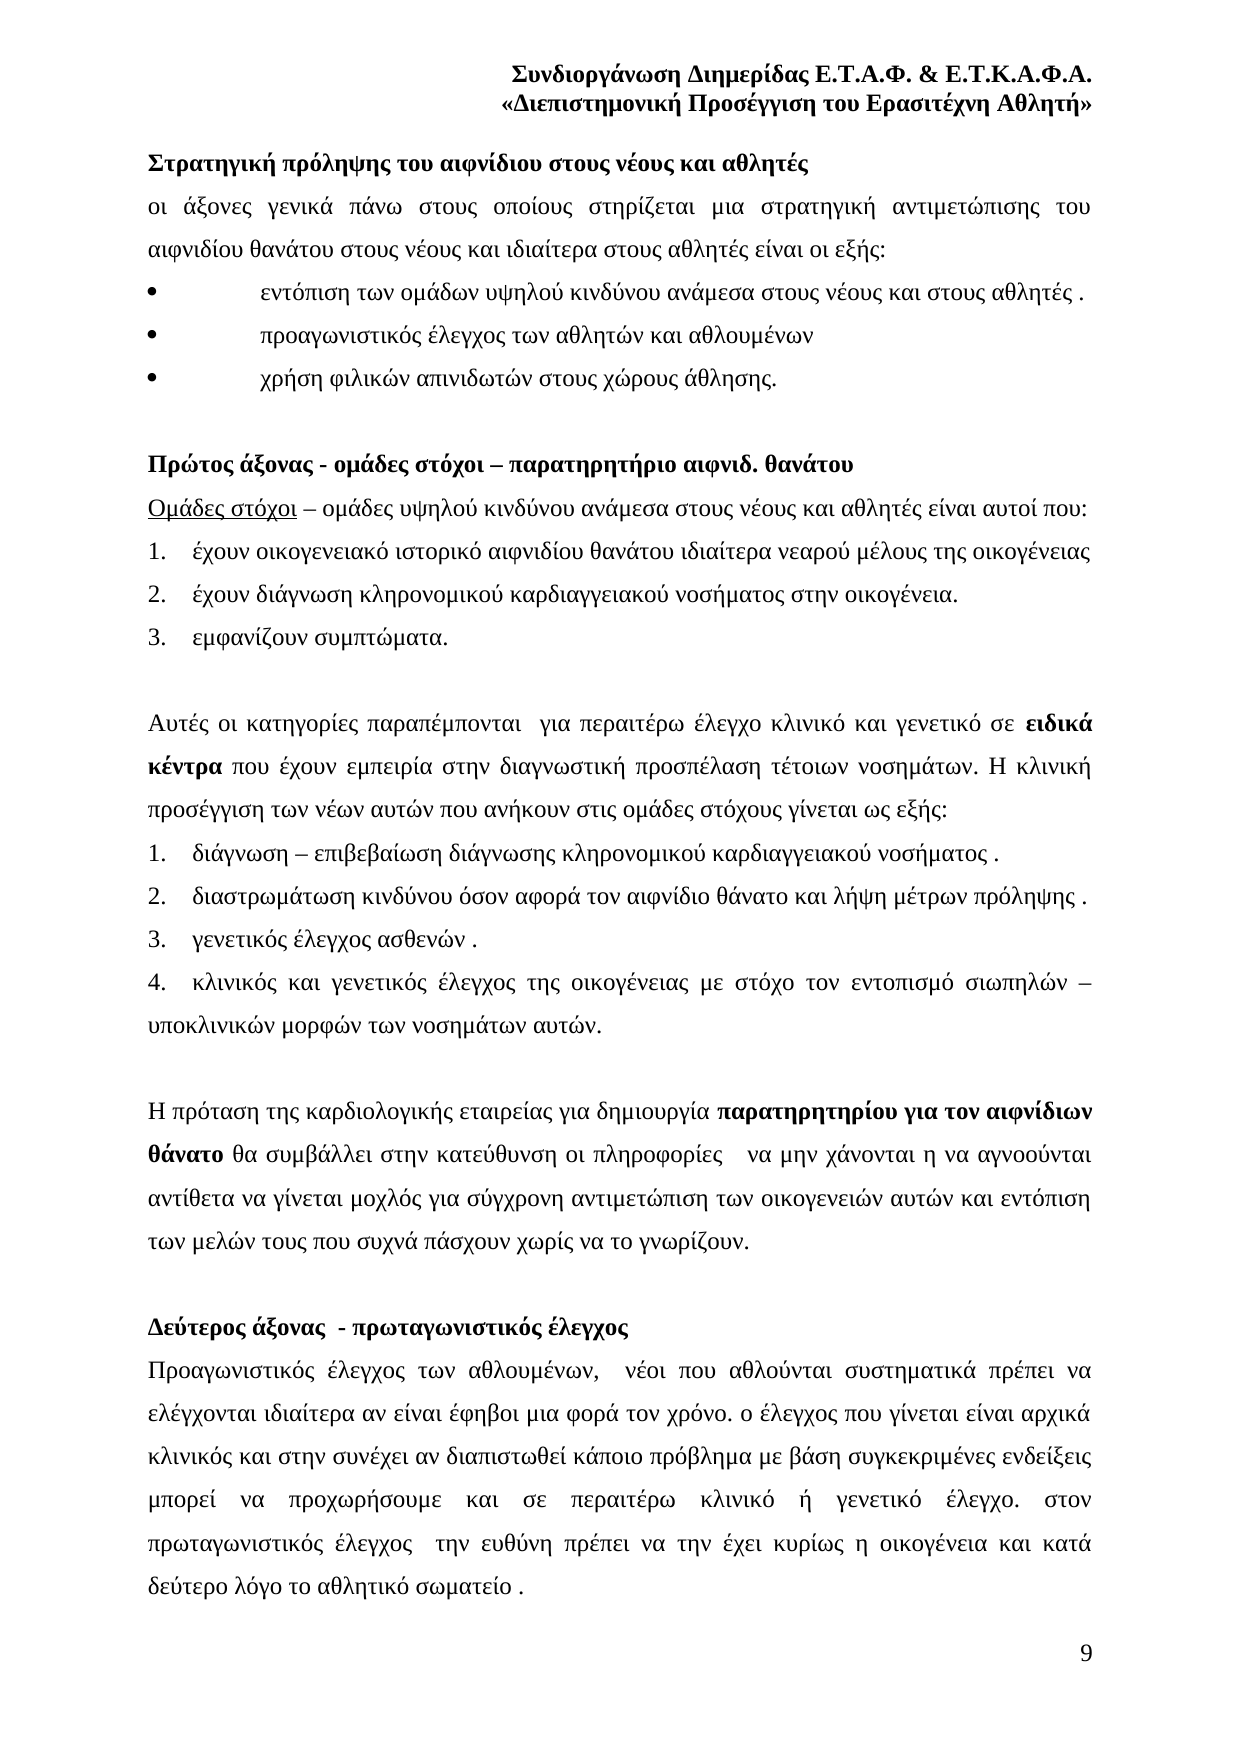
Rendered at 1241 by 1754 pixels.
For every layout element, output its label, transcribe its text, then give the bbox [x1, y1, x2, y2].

list γενετικός έλεγχος ασθενών . [148, 924, 1092, 953]
text Στρατηγική πρόληψης του αιφνίδιου στους νέους και αθλητές [148, 148, 1092, 176]
text Δεύτερος άξονας - πρωταγωνιστικός έλεγχος [148, 1312, 1092, 1341]
list χρήση φιλικών απινιδωτών στους χώρους άθλησης. [148, 363, 1092, 392]
text Προαγωνιστικός έλεγχος των αθλουμένων, νέοι που αθλούνται συστηματικά πρέπει να ελέγχονται ιδιαίτερα αν είναι έφηβοι μια φορά τον χρόνο. ο έλεγχος που γίνεται είναι αρχικά κλινικός και στην συνέχει αν διαπιστωθεί κάποιο πρόβλημα με βάση συγκεκριμένες ενδείξεις μπορεί να προχωρήσουμε και σε περαιτέρω κλινικό ή γενετικό έλεγχο. στον πρωταγωνιστικός έλεγχος την ευθύνη πρέπει να την έχει κυρίως η οικογένεια και κατά δεύτερο λόγο το αθλητικό σωματείο . [148, 1355, 1092, 1599]
list διάγνωση – επιβεβαίωση διάγνωσης κληρονομικού καρδιαγγειακού νοσήματος . [148, 838, 1092, 866]
list διαστρωμάτωση κινδύνου όσον αφορά τον αιφνίδιο θάνατο και λήψη μέτρων πρόληψης . [148, 881, 1092, 909]
text οι άξονες γενικά πάνω στους οποίους στηρίζεται μια στρατηγική αντιμετώπισης του αιφνιδίου θανάτου στους νέους και ιδιαίτερα στους αθλητές είναι οι εξής: [148, 191, 1092, 263]
text Αυτές οι κατηγορίες παραπέμπονται για περαιτέρω έλεγχο κλινικό και γενετικό σε ειδικά κέντρα που έχουν εμπειρία στην διαγνωστική προσπέλαση τέτοιων νοσημάτων. Η κλινική προσέγγιση των νέων αυτών που ανήκουν στις ομάδες στόχους γίνεται ως εξής: [148, 708, 1092, 823]
list προαγωνιστικός έλεγχος των αθλητών και αθλουμένων [148, 320, 1092, 349]
text Ομάδες στόχοι – ομάδες υψηλού κινδύνου ανάμεσα στους νέους και αθλητές είναι αυτοί που: [148, 493, 1092, 521]
text Η πρόταση της καρδιολογικής εταιρείας για δημιουργία παρατηρητηρίου για τον αιφνίδιων θάνατο θα συμβάλλει στην κατεύθυνση οι πληροφορίες να μην χάνονται η να αγνοούνται αντίθετα να γίνεται μοχλός για σύγχρονη αντιμετώπιση των οικογενειών αυτών και εντόπιση των μελών τους που συχνά πάσχουν χωρίς να το γνωρίζουν. [148, 1096, 1092, 1254]
list εντόπιση των ομάδων υψηλού κινδύνου ανάμεσα στους νέους και στους αθλητές . [148, 277, 1092, 306]
list έχουν οικογενειακό ιστορικό αιφνιδίου θανάτου ιδιαίτερα νεαρού μέλους της οικογένειας [148, 536, 1092, 564]
list εμφανίζουν συμπτώματα. [148, 622, 1092, 651]
list κλινικός και γενετικός έλεγχος της οικογένειας με στόχο τον εντοπισμό σιωπηλών – υποκλινικών μορφών των νοσημάτων αυτών. [148, 967, 1092, 1039]
text Πρώτος άξονας - ομάδες στόχοι – παρατηρητήριο αιφνιδ. θανάτου [148, 449, 1092, 478]
list έχουν διάγνωση κληρονομικού καρδιαγγειακού νοσήματος στην οικογένεια. [148, 579, 1092, 608]
